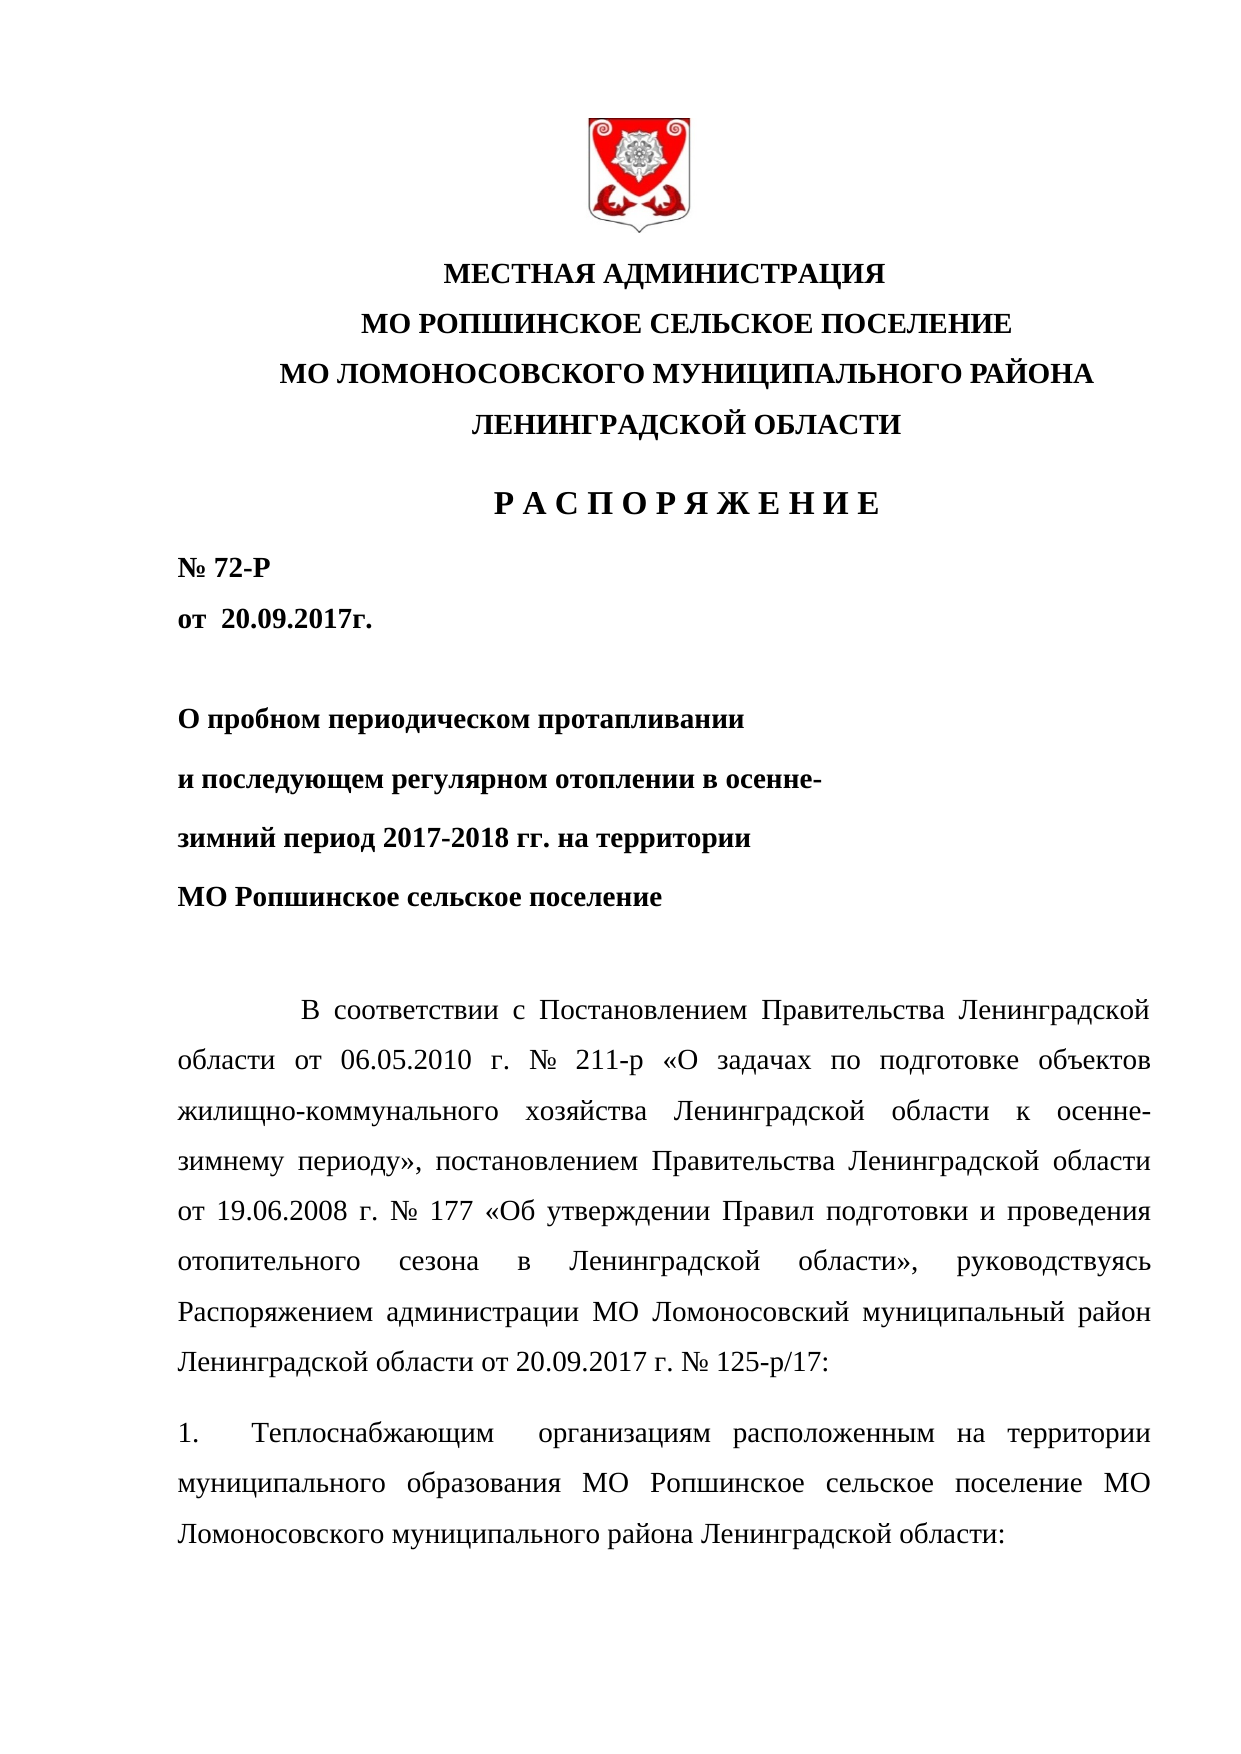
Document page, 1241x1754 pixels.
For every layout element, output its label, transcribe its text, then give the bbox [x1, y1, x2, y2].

picture [575, 118, 703, 233]
text Р А С П О Р Я Ж Е Н И Е [221, 483, 1152, 522]
title ЛЕНИНГРАДСКОЙ ОБЛАСТИ [221, 407, 1152, 440]
text от 20.09.2017г. [177, 601, 1152, 634]
list Теплоснабжающим организациям расположенным на территории муниципального образования МО Ропшинское сельское поселение МО Ломоносовского муниципального района Ленинградской области: [177, 1415, 1152, 1549]
text зимний период 2017-2018 гг. на территории [177, 820, 1152, 854]
text МО Ропшинское сельское поселение [177, 879, 1152, 913]
subtitle МО РОПШИНСКОЕ СЕЛЬСКОЕ ПОСЕЛЕНИЕ [221, 306, 1152, 340]
subtitle МО ЛОМОНОСОВСКОГО МУНИЦИПАЛЬНОГО РАЙОНА [221, 356, 1152, 390]
text О пробном периодическом протапливании [177, 701, 1152, 735]
text МЕСТНАЯ АДМИНИСТРАЦИЯ [177, 256, 1152, 289]
text № 72-Р [177, 551, 1152, 584]
text и последующем регулярном отоплении в осенне- [177, 761, 1152, 794]
text В соответствии с Постановлением Правительства Ленинградской области от 06.05.2010 г. № 211-р «О задачах по подготовке объектов жилищно-коммунального хозяйства Ленинградской области к осенне-зимнему периоду», постановлением Правительства Ленинградской области от 19.06.2008 г. № 177 «Об утверждении Правил подготовки и проведения отопительного сезона в Ленинградской области», руководствуясь Распоряжением администрации МО Ломоносовский муниципальный район Ленинградской области от 20.09.2017 г. № 125-р/17: [177, 992, 1152, 1378]
